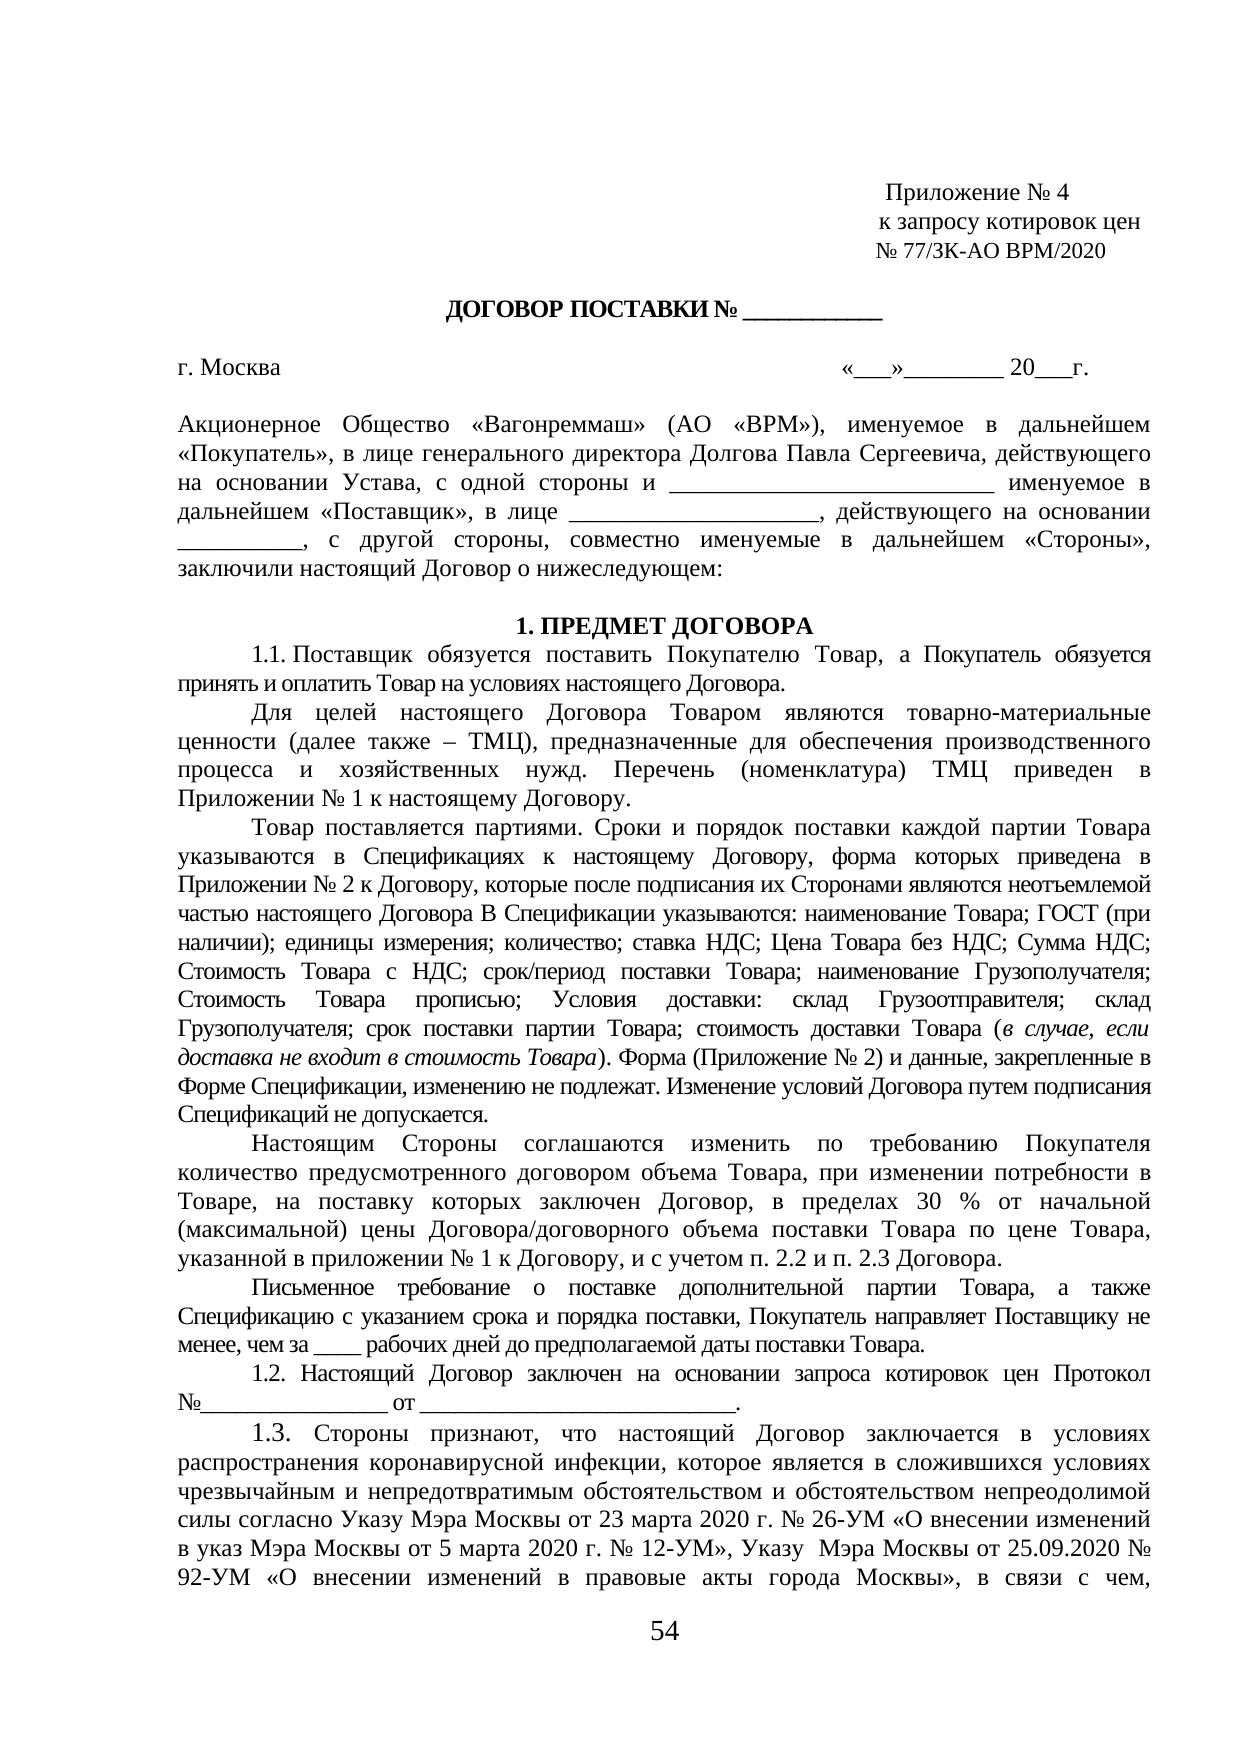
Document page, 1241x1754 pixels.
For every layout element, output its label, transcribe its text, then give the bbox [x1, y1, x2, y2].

text Для целей настоящего Договора Товаром являются товарно-материальные ценности (далее также – ТМЦ), предназначенные для обеспечения производственного процесса и хозяйственных нужд. Перечень (номенклатура) ТМЦ приведен в Приложении № 1 к настоящему Договору. [177, 697, 1152, 812]
text 1.2. Настоящий Договор заключен на основании запроса котировок цен Протокол №________________ от ___________________________. [177, 1358, 1152, 1416]
text г. Москва «___»________ 20___г. [177, 352, 1152, 381]
text Приложение № 4 [177, 177, 1152, 206]
text 1. ПРЕДМЕТ ДОГОВОРА [177, 611, 1152, 639]
text ДОГОВОР ПОСТАВКИ № ____________ [177, 294, 1152, 323]
text Письменное требование о поставке дополнительной партии Товара, а также Спецификацию с указанием срока и порядка поставки, Покупатель направляет Поставщику не менее, чем за ____ рабочих дней до предполагаемой даты поставки Товара. [177, 1272, 1152, 1358]
text Акционерное Общество «Вагонреммаш» (АО «ВРМ»), именуемое в дальнейшем «Покупатель», в лице генерального директора Долгова Павла Сергеевича, действующего на основании Устава, с одной стороны и __________________________ именуемое в дальнейшем «Поставщик», в лице ____________________, действующего на основании __________, с другой стороны, совместно именуемые в дальнейшем «Стороны», заключили настоящий Договор о нижеследующем: [177, 409, 1152, 582]
text к запросу котировок цен № 77/ЗК-АО ВРМ/2020 [177, 206, 1152, 263]
text 1.1. Поставщик обязуется поставить Покупателю Товар, а Покупатель обязуется принять и оплатить Товар на условиях настоящего Договора. [177, 639, 1152, 697]
text Товар поставляется партиями. Сроки и порядок поставки каждой партии Товара указываются в Спецификациях к настоящему Договору, форма которых приведена в Приложении № 2 к Договору, которые после подписания их Сторонами являются неотъемлемой частью настоящего Договора В Спецификации указываются: наименование Товара; ГОСТ (при наличии); единицы измерения; количество; ставка НДС; Цена Товара без НДС; Сумма НДС; Стоимость Товара с НДС; срок/период поставки Товара; наименование Грузополучателя; Стоимость Товара прописью; Условия доставки: склад Грузоотправителя; склад Грузополучателя; срок поставки партии Товара; стоимость доставки Товара (в случае, если доставка не входит в стоимость Товара). Форма (Приложение № 2) и данные, закрепленные в Форме Спецификации, изменению не подлежат. Изменение условий Договора путем подписания Спецификаций не допускается. [177, 812, 1152, 1128]
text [177, 1416, 1152, 1591]
text Настоящим Стороны соглашаются изменить по требованию Покупателя количество предусмотренного договором объема Товара, при изменении потребности в Товаре, на поставку которых заключен Договор, в пределах 30 % от начальной (максимальной) цены Договора/договорного объема поставки Товара по цене Товара, указанной в приложении № 1 к Договору, и с учетом п. 2.2 и п. 2.3 Договора. [177, 1128, 1152, 1272]
